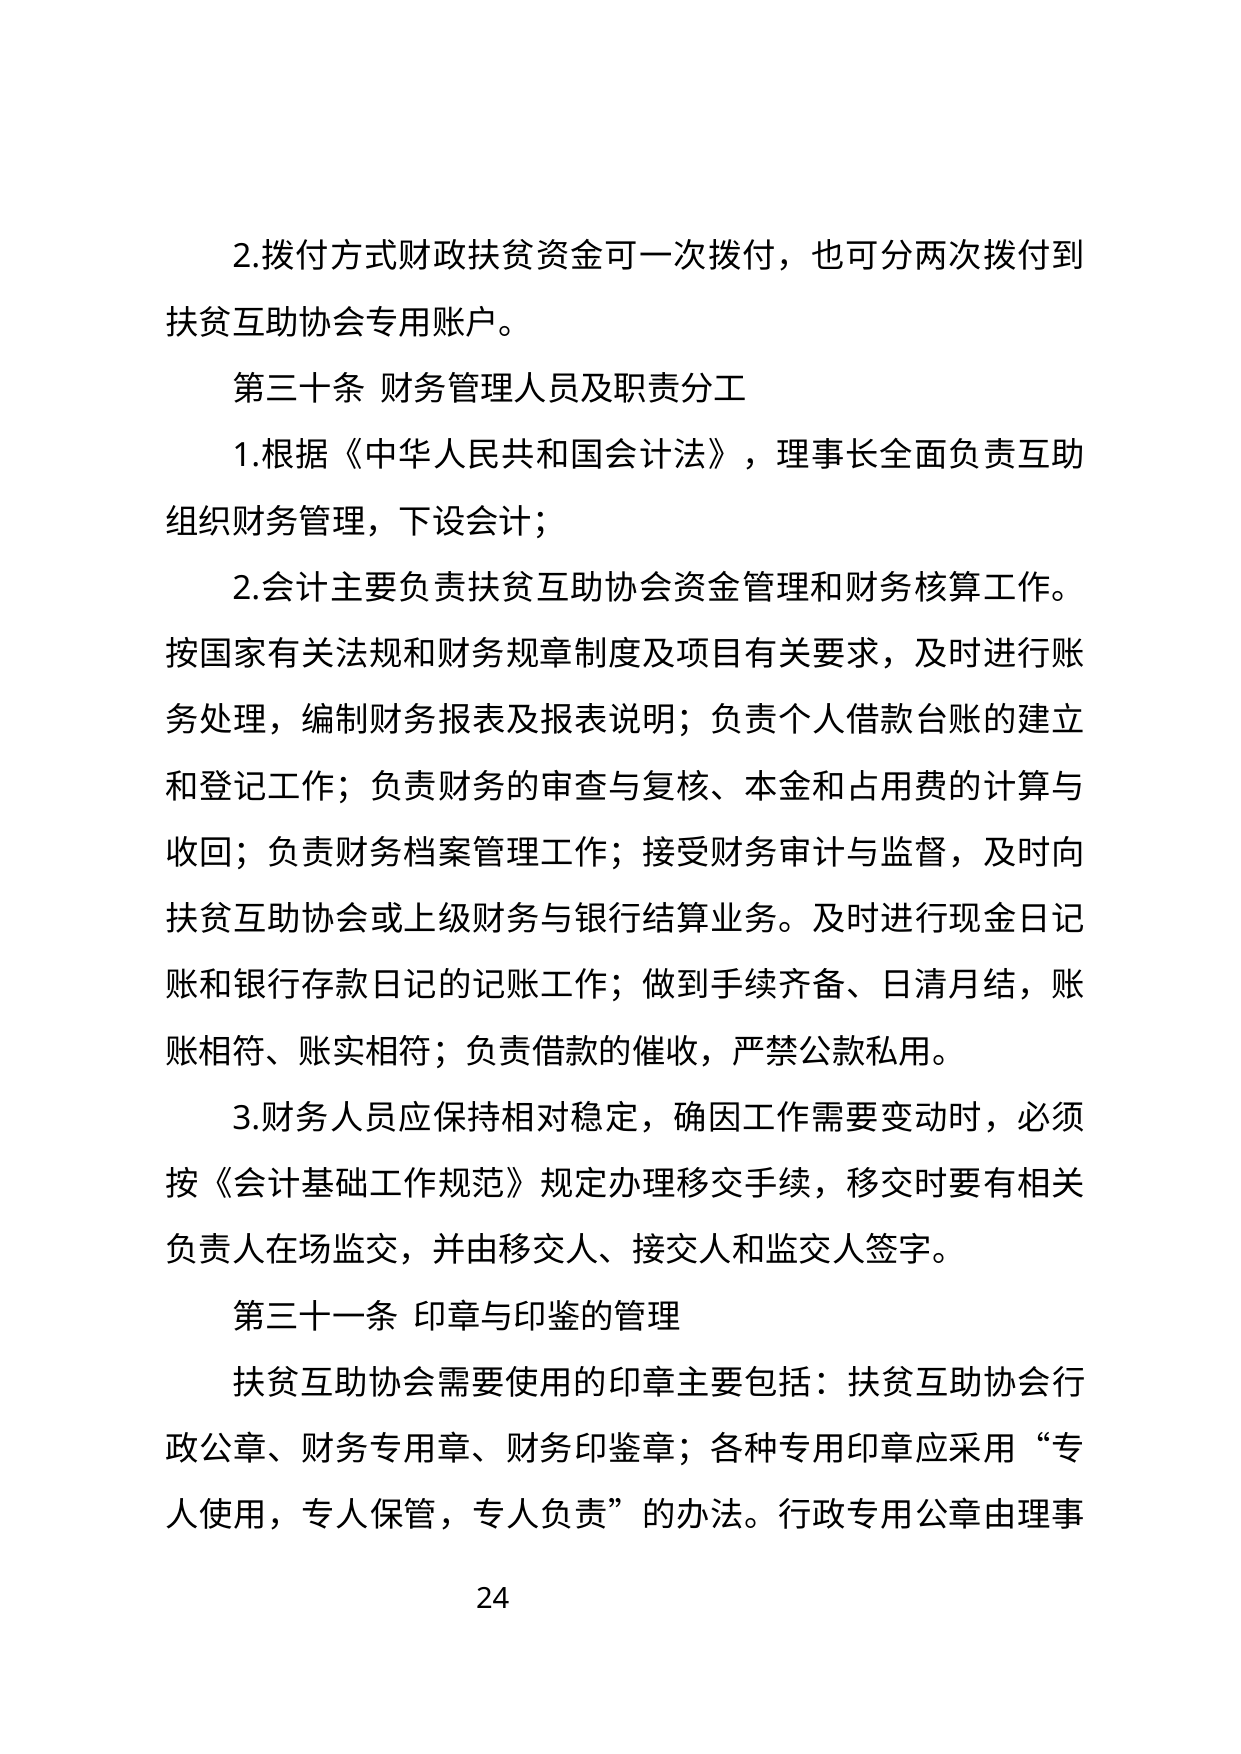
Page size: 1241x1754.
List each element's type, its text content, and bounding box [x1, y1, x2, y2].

list 2.会计主要负责扶贫互助协会资金管理和财务核算工作。按国家有关法规和财务规章制度及项目有关要求，及时进行账务处理，编制财务报表及报表说明；负责个人借款台账的建立和登记工作；负责财务的审查与复核、本金和占用费的计算与收回；负责财务档案管理工作；接受财务审计与监督，及时向扶贫互助协会或上级财务与银行结算业务。及时进行现金日记账和银行存款日记的记账工作；做到手续齐备、日清月结，账账相符、账实相符；负责借款的催收，严禁公款私用。 [165, 552, 1087, 1082]
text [165, 1347, 1087, 1545]
list 2.拨付方式财政扶贫资金可一次拨付，也可分两次拨付到扶贫互助协会专用账户。 [165, 220, 1087, 353]
list 1.根据《中华人民共和国会计法》，理事长全面负责互助组织财务管理，下设会计； [165, 419, 1087, 552]
text 第三十条 财务管理人员及职责分工 [165, 353, 1087, 419]
text 第三十一条 印章与印鉴的管理 [165, 1280, 1087, 1347]
list 3.财务人员应保持相对稳定，确因工作需要变动时，必须按《会计基础工作规范》规定办理移交手续，移交时要有相关负责人在场监交，并由移交人、接交人和监交人签字。 [165, 1082, 1087, 1280]
